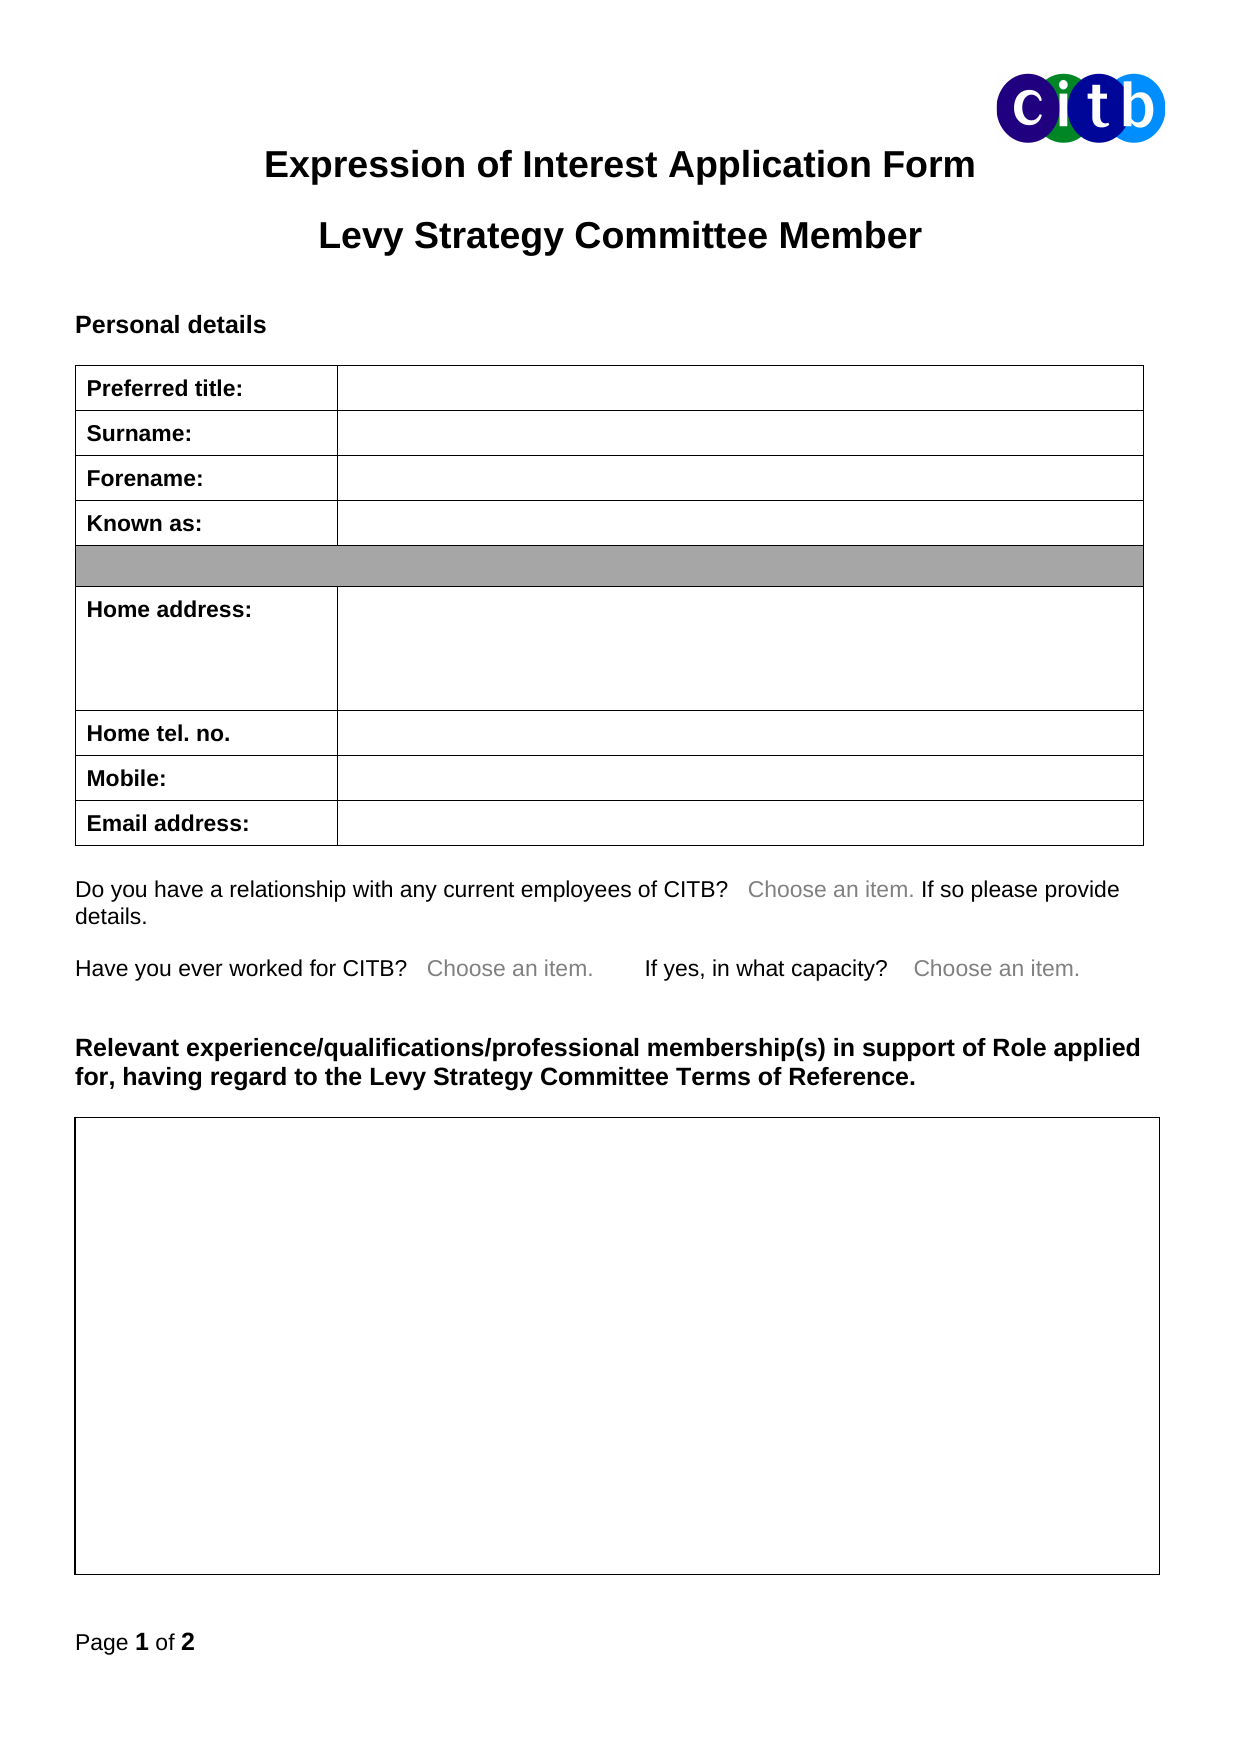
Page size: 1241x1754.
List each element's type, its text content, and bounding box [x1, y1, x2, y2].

table_header Preferred title: [76, 366, 337, 410]
table_cell [338, 711, 1143, 755]
text Relevant experience/qualifications/professional membership(s) in support of Role applied for, having regard to the Levy Strategy Committee Terms of Reference. [75, 1033, 1165, 1090]
table_cell Email address: [76, 801, 337, 845]
table_cell [338, 501, 1143, 545]
table_cell Known as: [76, 501, 337, 545]
table_cell Home tel. no. [76, 711, 337, 755]
table_cell [338, 456, 1143, 500]
text Have you ever worked for CITB? If yes, in what capacity? [75, 955, 1165, 982]
table_cell [338, 587, 1143, 710]
text Expression of Interest Application Form [75, 143, 1165, 186]
table_cell [338, 756, 1143, 800]
table_cell Forename: [76, 456, 337, 500]
picture [996, 73, 1166, 143]
text Do you have a relationship with any current employees of CITB? If so please provide details. [75, 876, 1165, 929]
table_cell Surname: [76, 411, 337, 455]
text Levy Strategy Committee Member [75, 213, 1165, 256]
table_cell Home address: [76, 587, 337, 710]
table_cell [338, 801, 1143, 845]
table_cell [76, 546, 1143, 586]
table_header [76, 1118, 1159, 1574]
table_cell Mobile: [76, 756, 337, 800]
text Personal details [75, 310, 1165, 338]
table_header [338, 366, 1143, 410]
table_cell [338, 411, 1143, 455]
